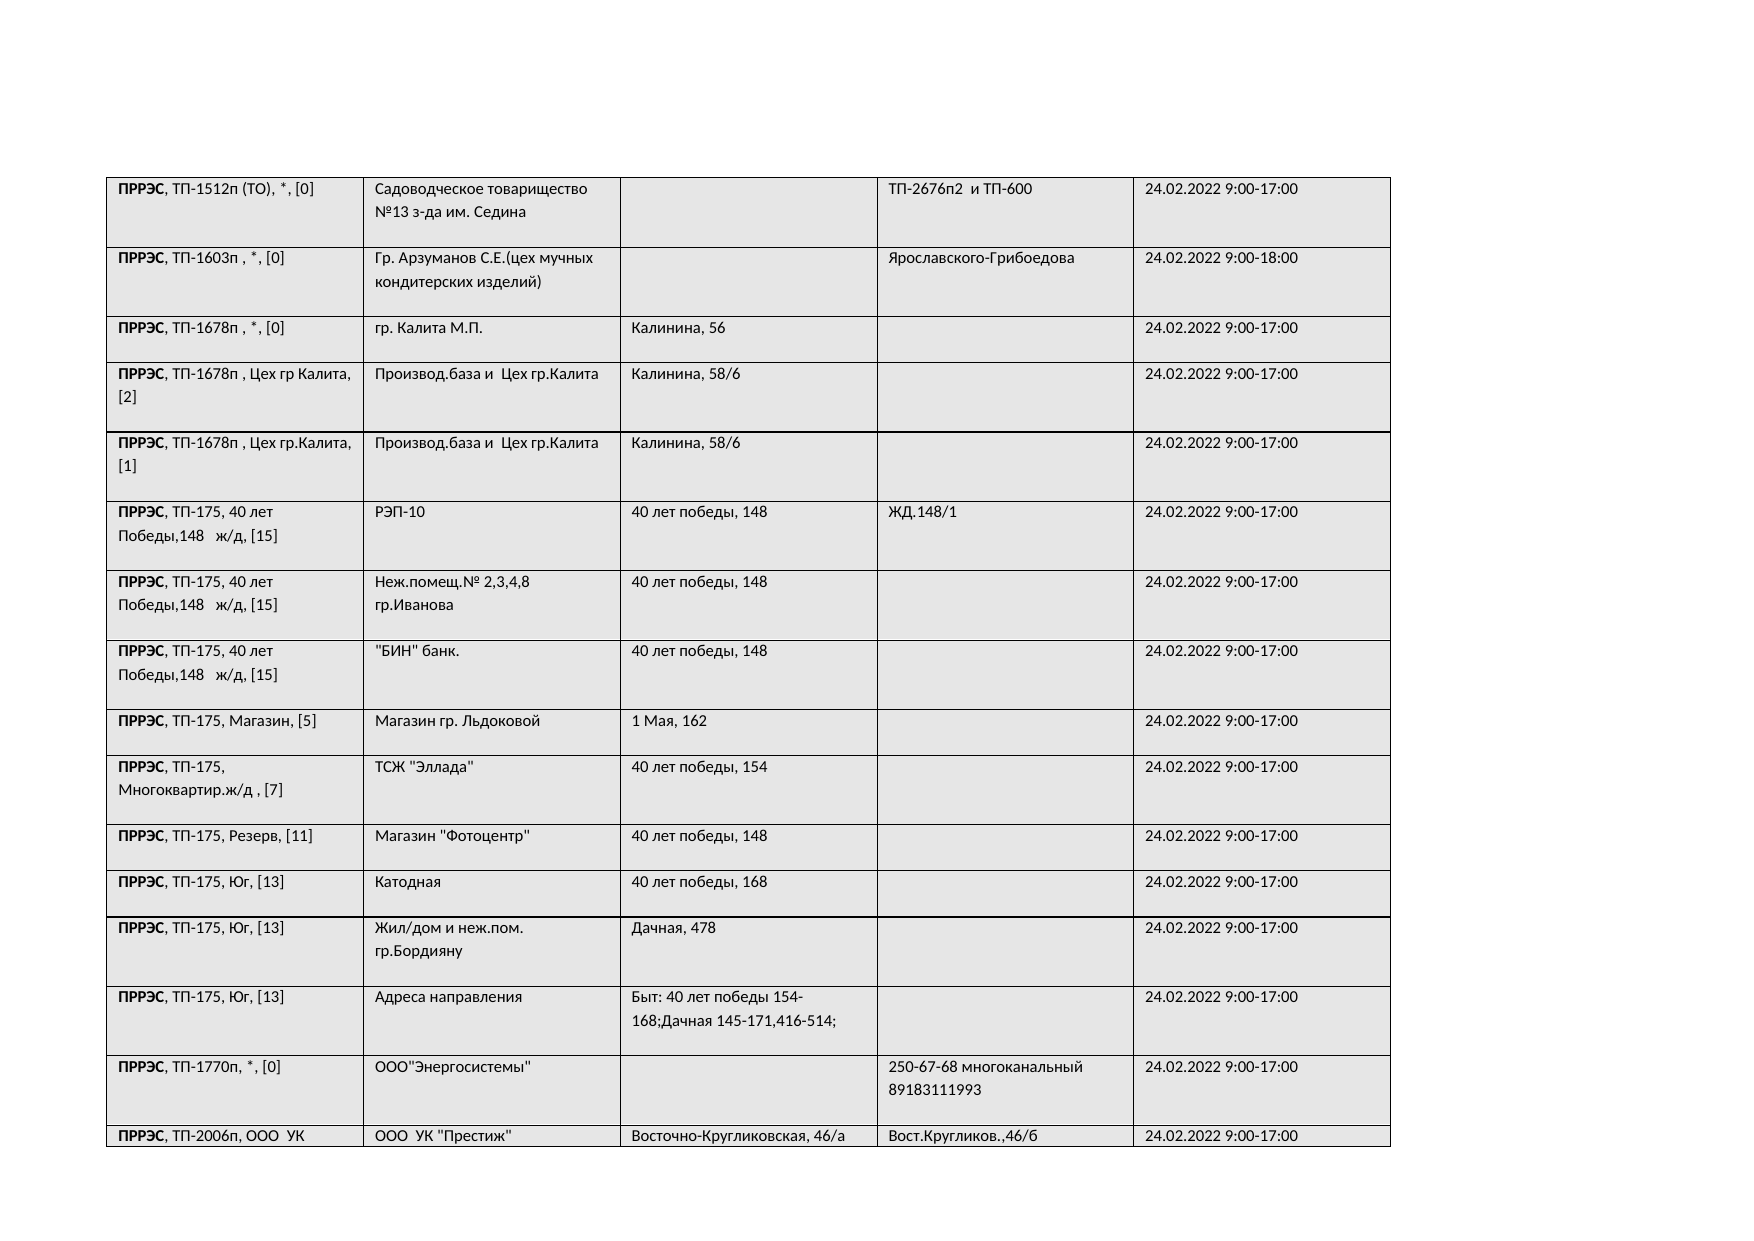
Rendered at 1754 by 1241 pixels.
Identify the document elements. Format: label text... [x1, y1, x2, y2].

table_cell ПРРЭС, ТП-175, Многоквартир.ж/д , [7] [107, 756, 363, 824]
table_cell [878, 987, 1133, 1055]
table_cell Производ.база и Цех гр.Калита [364, 433, 620, 501]
table_cell 24.02.2022 9:00-18:00 [1134, 248, 1390, 316]
table_cell 24.02.2022 9:00-17:00 [1134, 987, 1390, 1055]
table_cell ООО УК "Престиж" [364, 1126, 620, 1146]
table_cell ПРРЭС, ТП-1678п , Цех гр.Калита, [1] [107, 433, 363, 501]
table_cell 40 лет победы, 148 [621, 825, 877, 870]
table_cell ПРРЭС, ТП-175, Юг, [13] [107, 871, 363, 916]
table_cell ПРРЭС, ТП-175, 40 лет Победы,148 ж/д, [15] [107, 502, 363, 570]
table_cell 24.02.2022 9:00-17:00 [1134, 571, 1390, 639]
table_cell ПРРЭС, ТП-1770п, *, [0] [107, 1056, 363, 1124]
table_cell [621, 1126, 877, 1146]
table_cell ТП-2676п2 и ТП-600 [878, 178, 1133, 247]
table_cell 24.02.2022 9:00-17:00 [1134, 433, 1390, 501]
table_cell [878, 641, 1133, 709]
table_cell [878, 317, 1133, 362]
table_cell ПРРЭС, ТП-1512п (ТО), *, [0] [107, 178, 363, 247]
table_cell 1 Мая, 162 [621, 710, 877, 755]
table_cell 40 лет победы, 148 [621, 641, 877, 709]
table_cell Быт: 40 лет победы 154-168;Дачная 145-171,416-514; [621, 987, 877, 1055]
table_cell [878, 756, 1133, 824]
table_cell Ярославского-Грибоедова [878, 248, 1133, 316]
table_cell ПРРЭС, ТП-175, Юг, [13] [107, 918, 363, 986]
table_cell РЭП-10 [364, 502, 620, 570]
table_cell 24.02.2022 9:00-17:00 [1134, 502, 1390, 570]
table_cell Гр. Арзуманов С.Е.(цех мучных кондитерских изделий) [364, 248, 620, 316]
table_cell "БИН" банк. [364, 641, 620, 709]
table_cell [878, 825, 1133, 870]
table_cell ПРРЭС, ТП-175, Магазин, [5] [107, 710, 363, 755]
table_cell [1134, 1126, 1390, 1146]
table_cell Адреса направления [364, 987, 620, 1055]
table_cell 24.02.2022 9:00-17:00 [1134, 756, 1390, 824]
table_cell 40 лет победы, 168 [621, 871, 877, 916]
table_cell Садоводческое товарищество №13 з-да им. Седина [364, 178, 620, 247]
table_cell ПРРЭС, ТП-1603п , *, [0] [107, 248, 363, 316]
table_cell Дачная, 478 [621, 918, 877, 986]
table_cell 24.02.2022 9:00-17:00 [1134, 641, 1390, 709]
table_cell [878, 918, 1133, 986]
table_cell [107, 1126, 363, 1146]
table_cell ПРРЭС, ТП-1678п , *, [0] [107, 317, 363, 362]
table_cell [878, 571, 1133, 639]
table_cell Катодная [364, 871, 620, 916]
table_cell [878, 433, 1133, 501]
table_cell [621, 1056, 877, 1124]
table_cell Магазин "Фотоцентр" [364, 825, 620, 870]
table_cell 40 лет победы, 148 [621, 571, 877, 639]
table_cell ПРРЭС, ТП-175, 40 лет Победы,148 ж/д, [15] [107, 641, 363, 709]
table_cell ПРРЭС, ТП-175, Резерв, [11] [107, 825, 363, 870]
table_cell [621, 178, 877, 247]
table_cell 40 лет победы, 154 [621, 756, 877, 824]
table_cell Неж.помещ.№ 2,3,4,8 гр.Иванова [364, 571, 620, 639]
table_cell Жил/дом и неж.пом. гр.Бордияну [364, 918, 620, 986]
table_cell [1134, 178, 1390, 247]
table_cell ООО"Энергосистемы" [364, 1056, 620, 1124]
table_cell 24.02.2022 9:00-17:00 [1134, 1056, 1390, 1124]
table_cell [878, 710, 1133, 755]
table_cell Калинина, 58/6 [621, 363, 877, 431]
table_cell [878, 363, 1133, 431]
table_cell 24.02.2022 9:00-17:00 [1134, 710, 1390, 755]
table_cell 250-67-68 многоканальный 89183111993 [878, 1056, 1133, 1124]
table_cell Калинина, 56 [621, 317, 877, 362]
table_cell ЖД.148/1 [878, 502, 1133, 570]
table_cell 40 лет победы, 148 [621, 502, 877, 570]
table_cell ТСЖ "Эллада" [364, 756, 620, 824]
table_cell [621, 248, 877, 316]
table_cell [878, 1126, 1133, 1146]
table_cell ПРРЭС, ТП-175, 40 лет Победы,148 ж/д, [15] [107, 571, 363, 639]
table_cell Калинина, 58/6 [621, 433, 877, 501]
table_cell 24.02.2022 9:00-17:00 [1134, 317, 1390, 362]
table_cell гр. Калита М.П. [364, 317, 620, 362]
table_cell 24.02.2022 9:00-17:00 [1134, 825, 1390, 870]
table_cell 24.02.2022 9:00-17:00 [1134, 871, 1390, 916]
table_cell Производ.база и Цех гр.Калита [364, 363, 620, 431]
table_cell Магазин гр. Льдоковой [364, 710, 620, 755]
table_cell ПРРЭС, ТП-175, Юг, [13] [107, 987, 363, 1055]
table_cell ПРРЭС, ТП-1678п , Цех гр Калита, [2] [107, 363, 363, 431]
table_cell 24.02.2022 9:00-17:00 [1134, 918, 1390, 986]
table_cell 24.02.2022 9:00-17:00 [1134, 363, 1390, 431]
table_cell [878, 871, 1133, 916]
